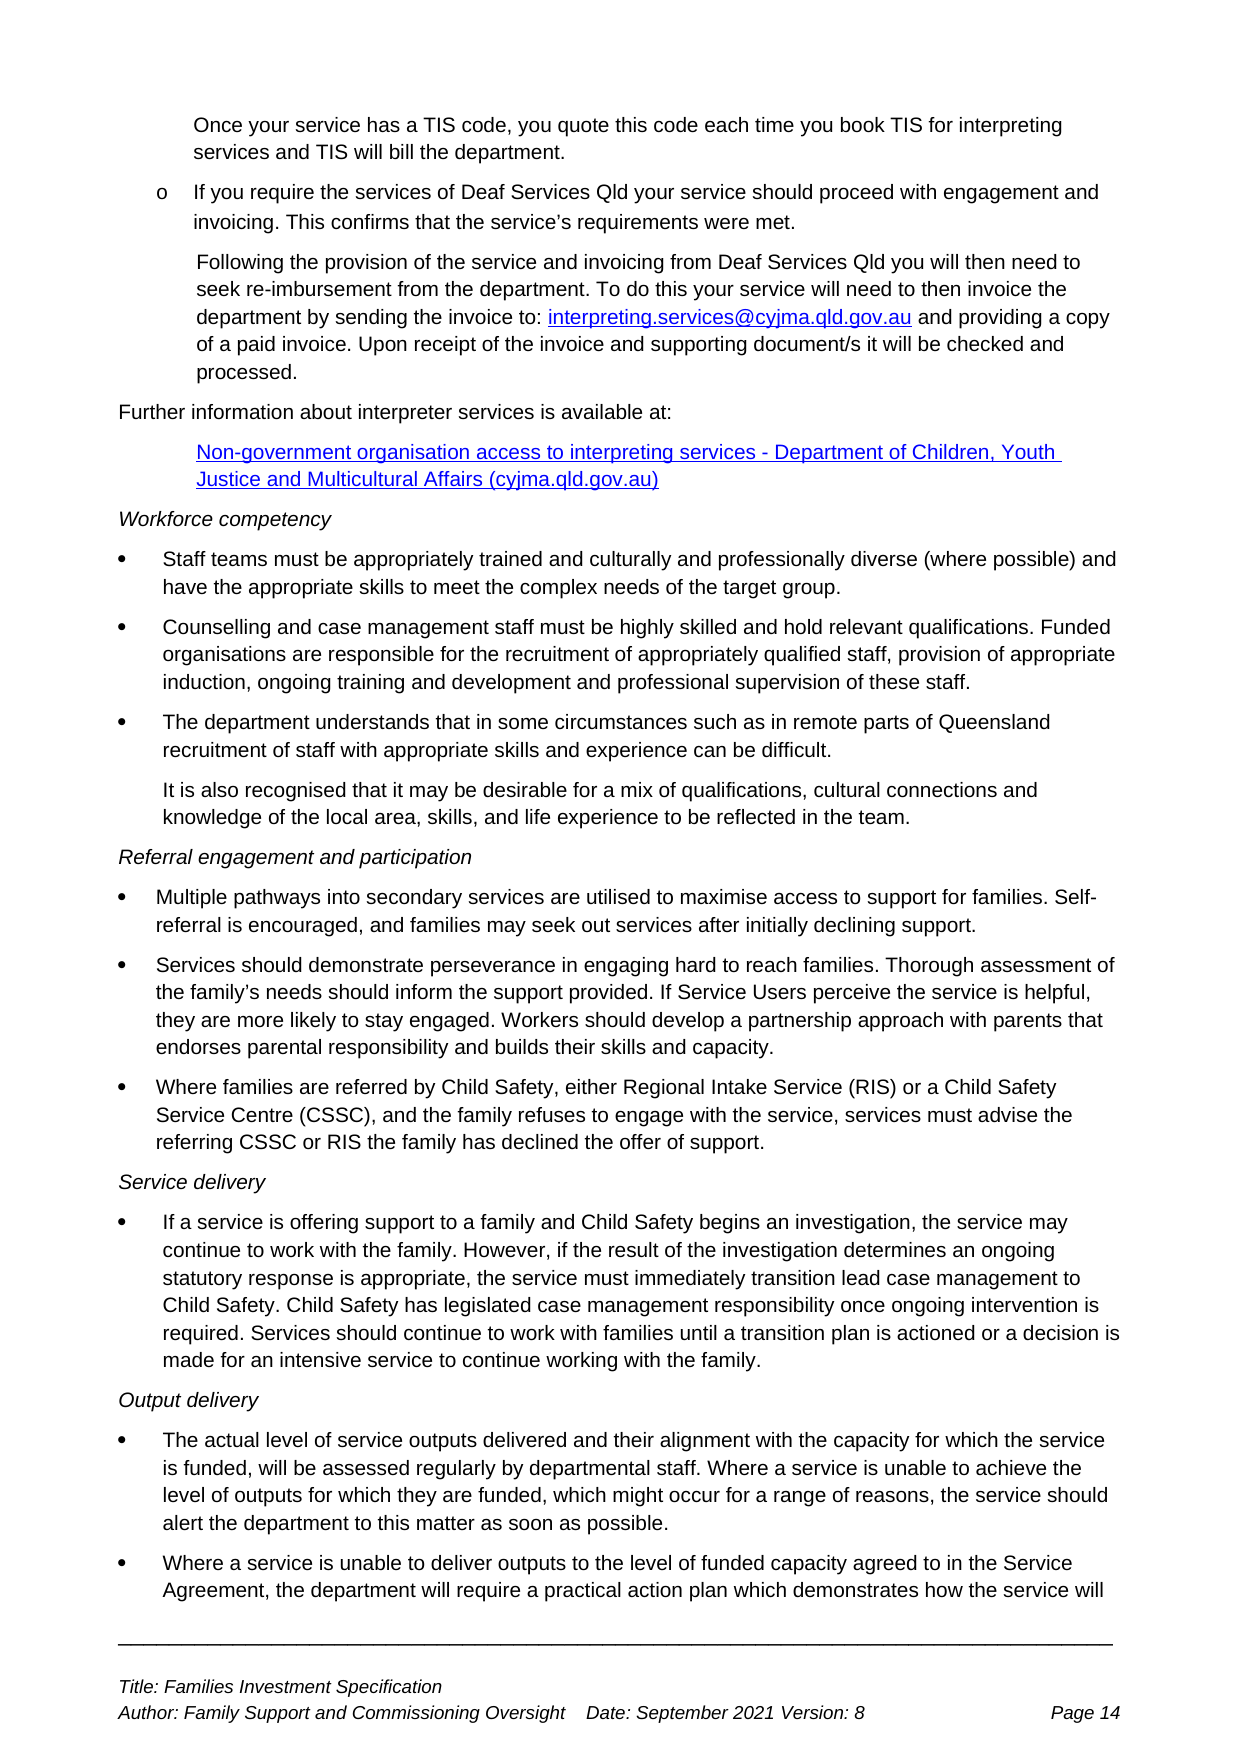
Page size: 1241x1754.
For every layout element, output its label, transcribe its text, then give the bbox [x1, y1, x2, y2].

text It is also recognised that it may be desirable for a mix of qualifications, cultural connections and knowledge of the local area, skills, and life experience to be reflected in the team. [162, 777, 1122, 829]
text Further information about interpreter services is available at: [118, 399, 1122, 423]
list Multiple pathways into secondary services are utilised to maximise access to support for families. Self-referral is encouraged, and families may seek out services after initially declining support. [118, 885, 1122, 936]
list The actual level of service outputs delivered and their alignment with the capacity for which the service is funded, will be assessed regularly by departmental staff. Where a service is unable to achieve the level of outputs for which they are funded, which might occur for a range of reasons, the service should alert the department to this matter as soon as possible. [118, 1428, 1122, 1534]
text Service delivery [118, 1170, 1122, 1194]
text Workforce competency [118, 507, 1122, 531]
text Non-government organisation access to interpreting services - Department of Children, Youth Justice and Multicultural Affairs (cyjma.qld.gov.au) [196, 439, 1122, 491]
list Where families are referred by Child Safety, either Regional Intake Service (RIS) or a Child Safety Service Centre (CSSC), and the family refuses to engage with the service, services must advise the referring CSSC or RIS the family has declined the offer of support. [118, 1075, 1122, 1154]
list Services should demonstrate perseverance in engaging hard to reach families. Thorough assessment of the family’s needs should inform the support provided. If Service Users perceive the service is helpful, they are more likely to stay engaged. Workers should develop a partnership approach with parents that endorses parental responsibility and builds their skills and capacity. [118, 952, 1122, 1059]
text Following the provision of the service and invoicing from Deaf Services Qld you will then need to seek re-imbursement from the department. To do this your service will need to then invoice the department by sending the invoice to: interpreting.services@cyjma.qld.gov.au and providing a copy of a paid invoice. Upon receipt of the invoice and supporting document/s it will be checked and processed. [196, 249, 1122, 383]
list Staff teams must be appropriately trained and culturally and professionally diverse (where possible) and have the appropriate skills to meet the complex needs of the target group. [118, 547, 1122, 599]
text Referral engagement and participation [118, 845, 1122, 869]
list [118, 1550, 1122, 1602]
text Once your service has a TIS code, you quote this code each time you book TIS for interpreting services and TIS will bill the department. [193, 113, 1122, 164]
text Output delivery [118, 1388, 1122, 1412]
list If a service is offering support to a family and Child Safety begins an investigation, the service may continue to work with the family. However, if the result of the investigation determines an ongoing statutory response is appropriate, the service must immediately transition lead case management to Child Safety. Child Safety has legislated case management responsibility once ongoing intervention is required. Services should continue to work with families until a transition plan is actioned or a decision is made for an intensive service to continue working with the family. [118, 1210, 1122, 1372]
list If you require the services of Deaf Services Qld your service should proceed with engagement and invoicing. This confirms that the service’s requirements were met. [156, 180, 1122, 233]
list Counselling and case management staff must be highly skilled and hold relevant qualifications. Funded organisations are responsible for the recruitment of appropriately qualified staff, provision of appropriate induction, ongoing training and development and professional supervision of these staff. [118, 615, 1122, 694]
list The department understands that in some circumstances such as in remote parts of Queensland recruitment of staff with appropriate skills and experience can be difficult. [118, 710, 1122, 761]
